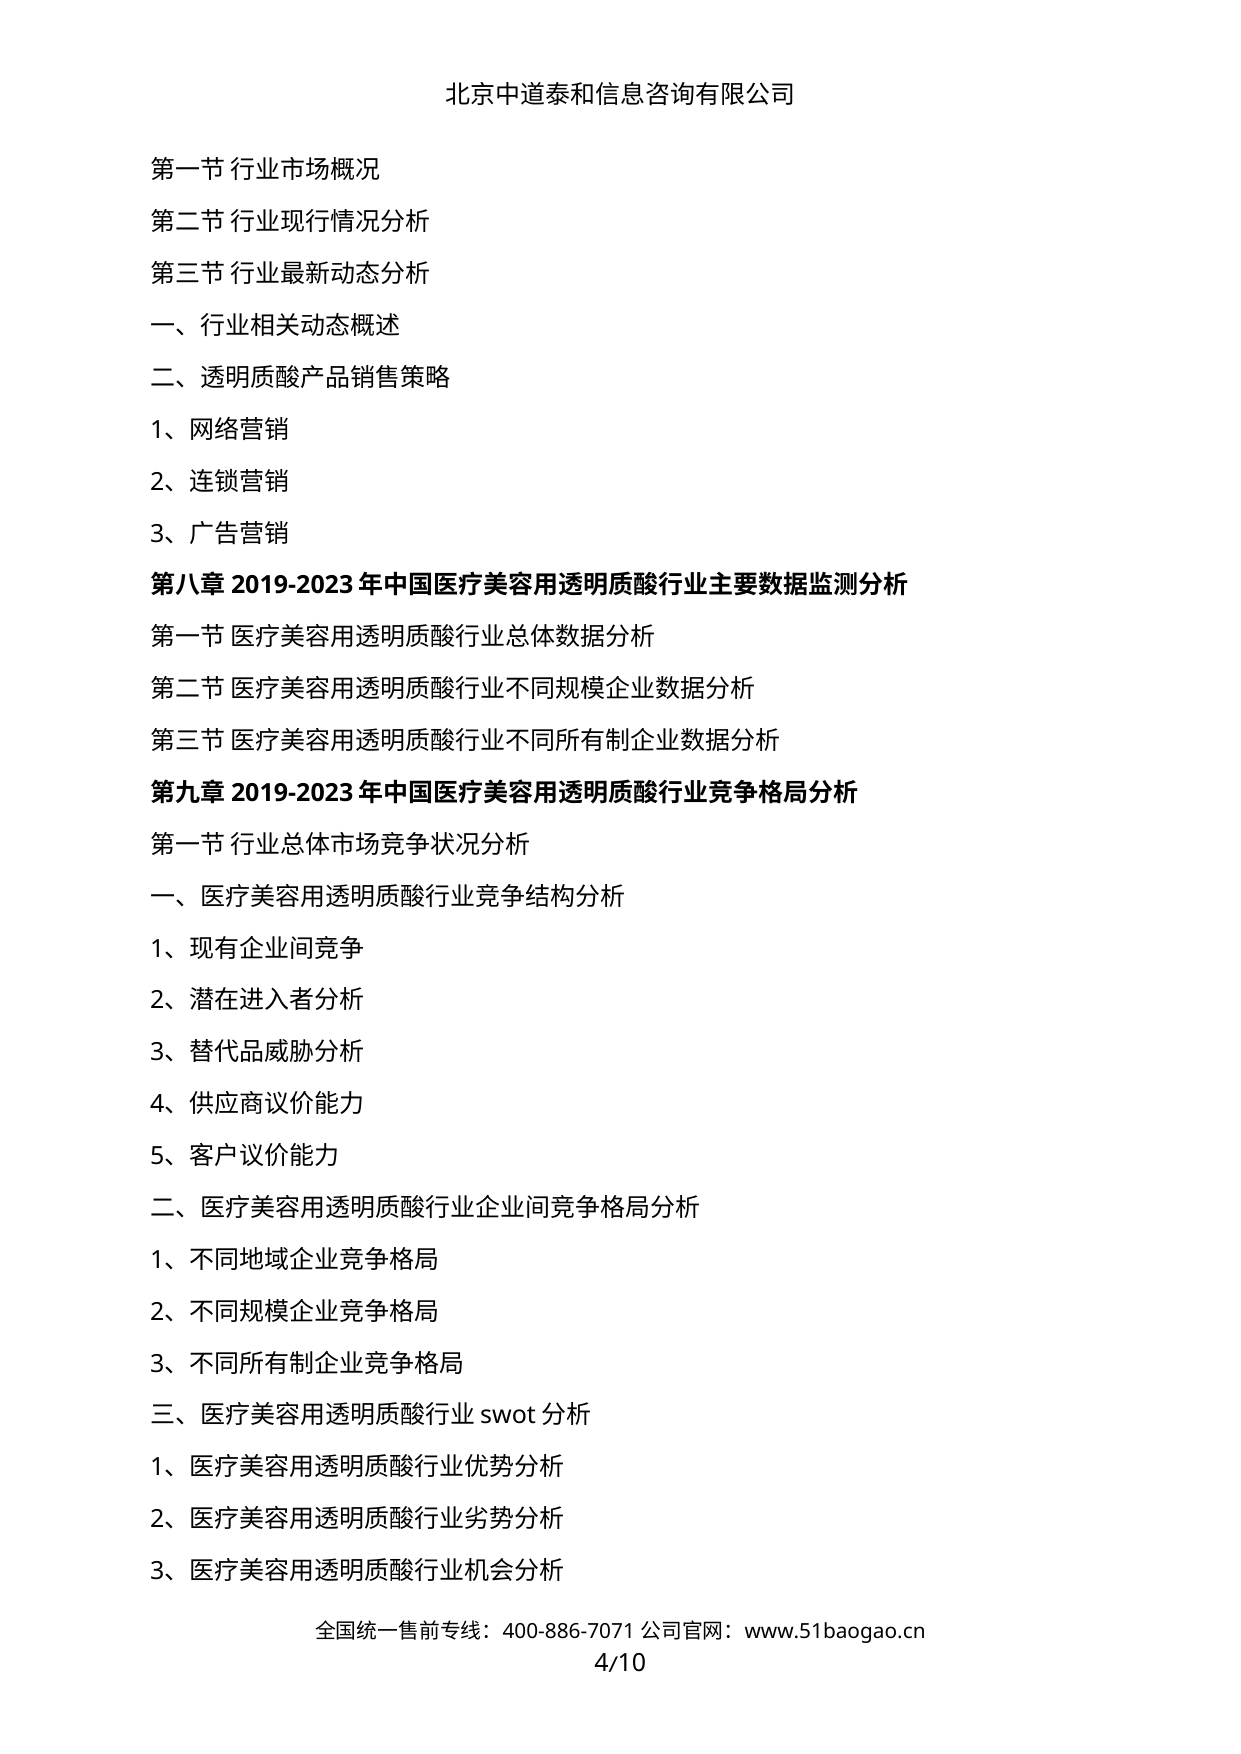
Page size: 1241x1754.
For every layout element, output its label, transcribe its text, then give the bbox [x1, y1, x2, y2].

text 3、不同所有制企业竞争格局 [150, 1343, 1090, 1379]
text 2、潜在进入者分析 [150, 980, 1090, 1016]
text 第一节 行业市场概况 [150, 150, 1090, 186]
text 一、医疗美容用透明质酸行业竞争结构分析 [150, 876, 1090, 912]
text 第三节 行业最新动态分析 [150, 254, 1090, 290]
text 1、现有企业间竞争 [150, 928, 1090, 964]
text 2、不同规模企业竞争格局 [150, 1291, 1090, 1327]
text 2、医疗美容用透明质酸行业劣势分析 [150, 1499, 1090, 1535]
text 1、医疗美容用透明质酸行业优势分析 [150, 1447, 1090, 1483]
text 一、行业相关动态概述 [150, 306, 1090, 342]
text 第三节 医疗美容用透明质酸行业不同所有制企业数据分析 [150, 721, 1090, 757]
text 第一节 行业总体市场竞争状况分析 [150, 824, 1090, 861]
text 3、医疗美容用透明质酸行业机会分析 [150, 1551, 1090, 1587]
text 第二节 行业现行情况分析 [150, 202, 1090, 238]
text 第二节 医疗美容用透明质酸行业不同规模企业数据分析 [150, 669, 1090, 705]
text 第一节 医疗美容用透明质酸行业总体数据分析 [150, 617, 1090, 653]
text 3、广告营销 [150, 513, 1090, 549]
text 5、客户议价能力 [150, 1136, 1090, 1172]
text 3、替代品威胁分析 [150, 1032, 1090, 1068]
text 第九章 2019-2023年中国医疗美容用透明质酸行业竞争格局分析 [150, 772, 1090, 809]
text 4、供应商议价能力 [150, 1084, 1090, 1120]
text 二、透明质酸产品销售策略 [150, 357, 1090, 394]
text 1、网络营销 [150, 409, 1090, 446]
text 第八章 2019-2023年中国医疗美容用透明质酸行业主要数据监测分析 [150, 565, 1090, 601]
text 三、医疗美容用透明质酸行业swot分析 [150, 1395, 1090, 1431]
text 二、医疗美容用透明质酸行业企业间竞争格局分析 [150, 1187, 1090, 1224]
text 2、连锁营销 [150, 461, 1090, 497]
text 1、不同地域企业竞争格局 [150, 1239, 1090, 1276]
